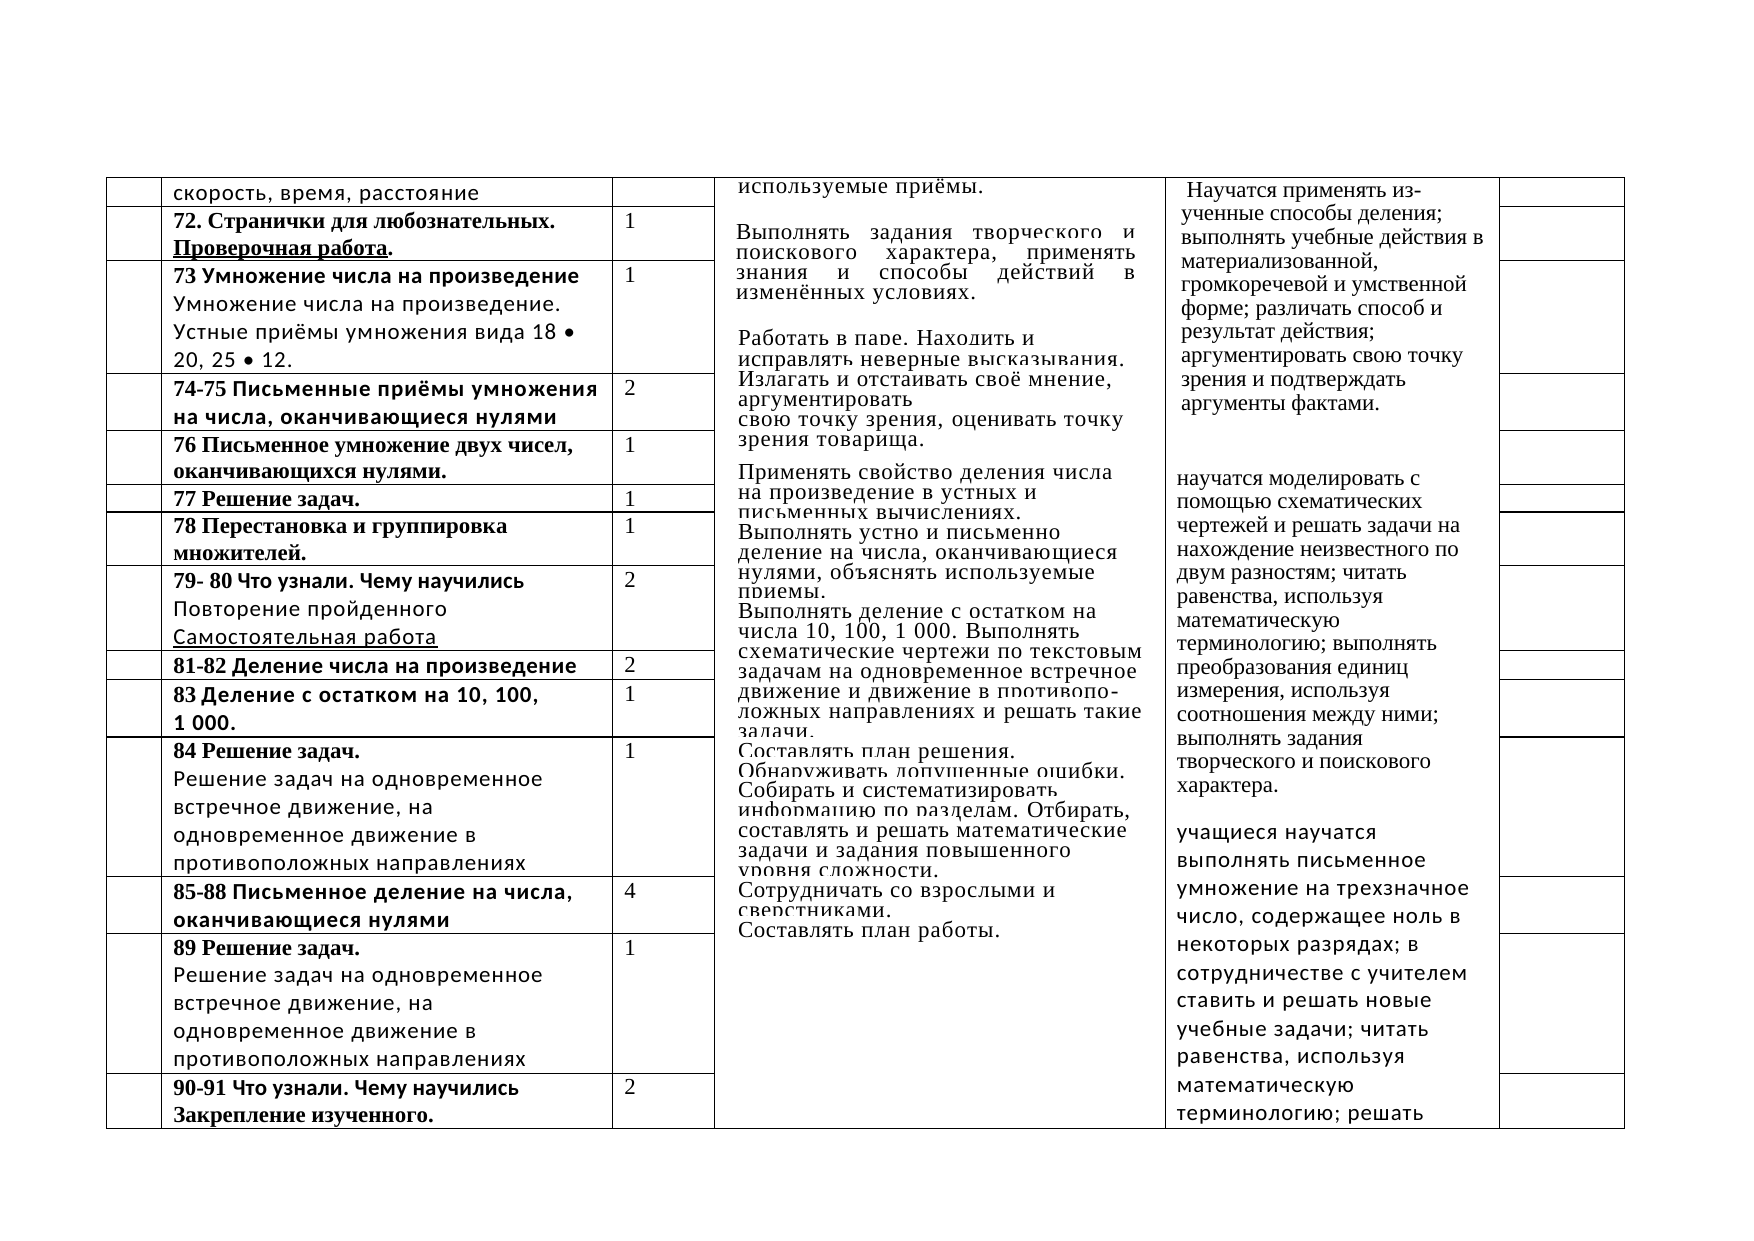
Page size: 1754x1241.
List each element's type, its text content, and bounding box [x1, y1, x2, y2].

table_cell [107, 934, 161, 1072]
table_cell [1500, 566, 1624, 650]
table_cell 89 Решение задач. Решение задач на одновременное встречное движение, на одновременное движение в противоположных направлениях [162, 934, 612, 1072]
table_cell 74-75 Письменные приёмы умножения на числа, оканчивающиеся нулями [162, 374, 612, 430]
table_cell 84 Решение задач. Решение задач на одновременное встречное движение, на одновременное движение в противоположных направлениях [162, 738, 612, 876]
table_cell 76 Письменное умножение двух чисел, оканчивающихся нулями. [162, 431, 612, 484]
table_cell 85-88 Письменное деление на числа, оканчивающиеся нулями [162, 877, 612, 933]
table_cell 1 [613, 261, 714, 373]
table_cell 2 [613, 651, 714, 679]
table_cell [107, 207, 161, 260]
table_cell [162, 1074, 612, 1128]
table_cell [107, 877, 161, 933]
table_cell [107, 261, 161, 373]
table_cell [107, 738, 161, 876]
table_cell [1500, 178, 1624, 206]
table_cell 1 [613, 207, 714, 260]
table_cell 1 [613, 485, 714, 511]
table_cell [1500, 934, 1624, 1072]
table_cell 2 [613, 1074, 714, 1128]
table_cell [1500, 513, 1624, 565]
table_cell 2 [613, 566, 714, 650]
table_cell [1500, 680, 1624, 736]
table_cell [1500, 738, 1624, 876]
table_cell 2 [613, 374, 714, 430]
table_cell 1 [613, 431, 714, 484]
table_cell 78 Перестановка и группировка множителей. [162, 513, 612, 565]
table_cell [1500, 431, 1624, 484]
table_cell [1500, 877, 1624, 933]
table_cell 1 [613, 680, 714, 736]
table_cell [107, 178, 161, 206]
table_cell [1500, 261, 1624, 373]
table_cell [1500, 1074, 1624, 1128]
table_cell [107, 566, 161, 650]
table_cell 1 [613, 513, 714, 565]
table_cell 1 [613, 738, 714, 876]
table_cell 3 [613, 178, 714, 206]
table_cell 1 [613, 934, 714, 1072]
table_cell 77 Решение задач. [162, 485, 612, 511]
table_cell [107, 1074, 161, 1128]
table_cell [107, 485, 161, 511]
table_cell [107, 374, 161, 430]
table_cell 72. Странички для любознательных. Проверочная работа. [162, 207, 612, 260]
table_cell [107, 651, 161, 679]
table_cell 4 [613, 877, 714, 933]
table_cell 83 Деление с остатком на 10, 100, 1 000. [162, 680, 612, 736]
table_cell [107, 431, 161, 484]
table_cell 79- 80 Что узнали. Чему научились Повторение пройденного Самостоятельная работа [162, 566, 612, 650]
table_cell [1500, 485, 1624, 511]
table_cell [162, 178, 612, 206]
table_cell [1500, 374, 1624, 430]
table_cell [107, 513, 161, 565]
table_cell 73 Умножение числа на произведение Умножение числа на произведение. Устные приёмы умножения вида 18 • 20, 25 • 12. [162, 261, 612, 373]
table_cell [1500, 651, 1624, 679]
table_cell [107, 680, 161, 736]
table_cell [1500, 207, 1624, 260]
table_cell 81-82 Деление числа на произведение [162, 651, 612, 679]
